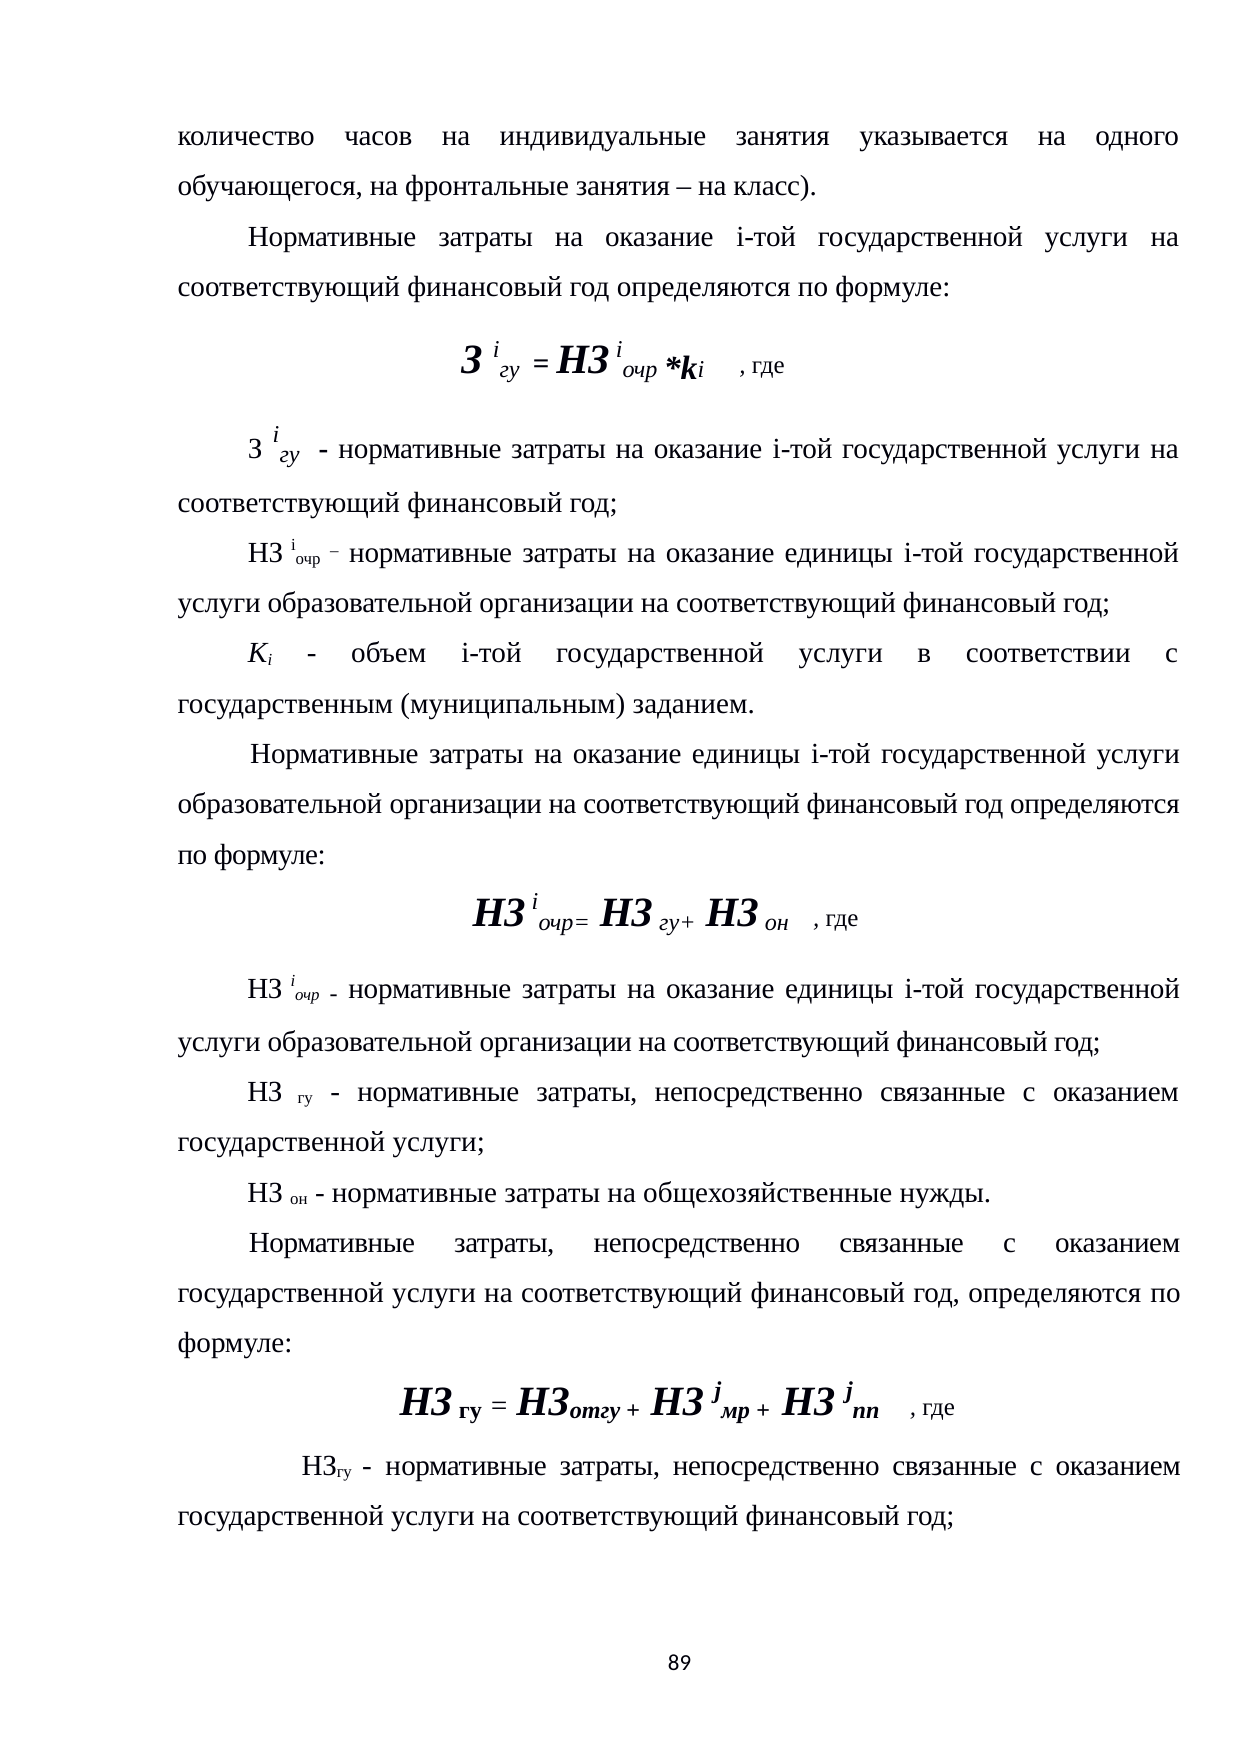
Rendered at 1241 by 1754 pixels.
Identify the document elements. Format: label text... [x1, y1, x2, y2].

text НЗ гу - нормативные затраты непосредственно связанные с оказанием государственной услуги; [177, 1074, 1180, 1158]
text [177, 118, 1179, 202]
text Нормативные затраты непосредственно связанные с оказанием государственной услуги на соответствующий финансовый год определяются по формуле: [177, 1225, 1180, 1359]
text НЗ iочр= НЗ гу+ НЗ он , где [177, 887, 1180, 935]
text З iгу - нормативные затраты на оказание i-той государственной услуги на соответствующий финансовый год; [177, 420, 1179, 518]
text НЗ iочр _ нормативные затраты на оказание единицы i-той государственной услуги образовательной организации на соответствующий финансовый год; [177, 535, 1179, 619]
text НЗ гу = НЗoтгу + НЗ jмp + НЗ jпп , где [266, 1376, 1181, 1424]
text НЗ iочр - нормативные затраты на оказание единицы i-той государственной услуги образовательной организации на соответствующий финансовый год; [177, 959, 1180, 1057]
text З iгу = НЗ iочр *ki где [325, 319, 1181, 386]
text Ki - объем i-той государственной услуги в соответствии с государственным (муниципальным) заданием. [177, 636, 1179, 719]
text НЗгу - нормативные затраты непосредственно связанные с оказанием государственной услуги на соответствующий финансовый год; [177, 1448, 1181, 1532]
text Нормативные затраты на оказание i-той государственной услуги на соответствующий финансовый год определяются по формуле: [177, 219, 1179, 303]
text НЗ он - нормативные затраты на общехозяйственные нужды. [177, 1175, 1180, 1208]
text Нормативные затраты на оказание единицы i-той государственной услуги образовательной организации на соответствующий финансовый год определяются по формуле: [177, 736, 1180, 870]
